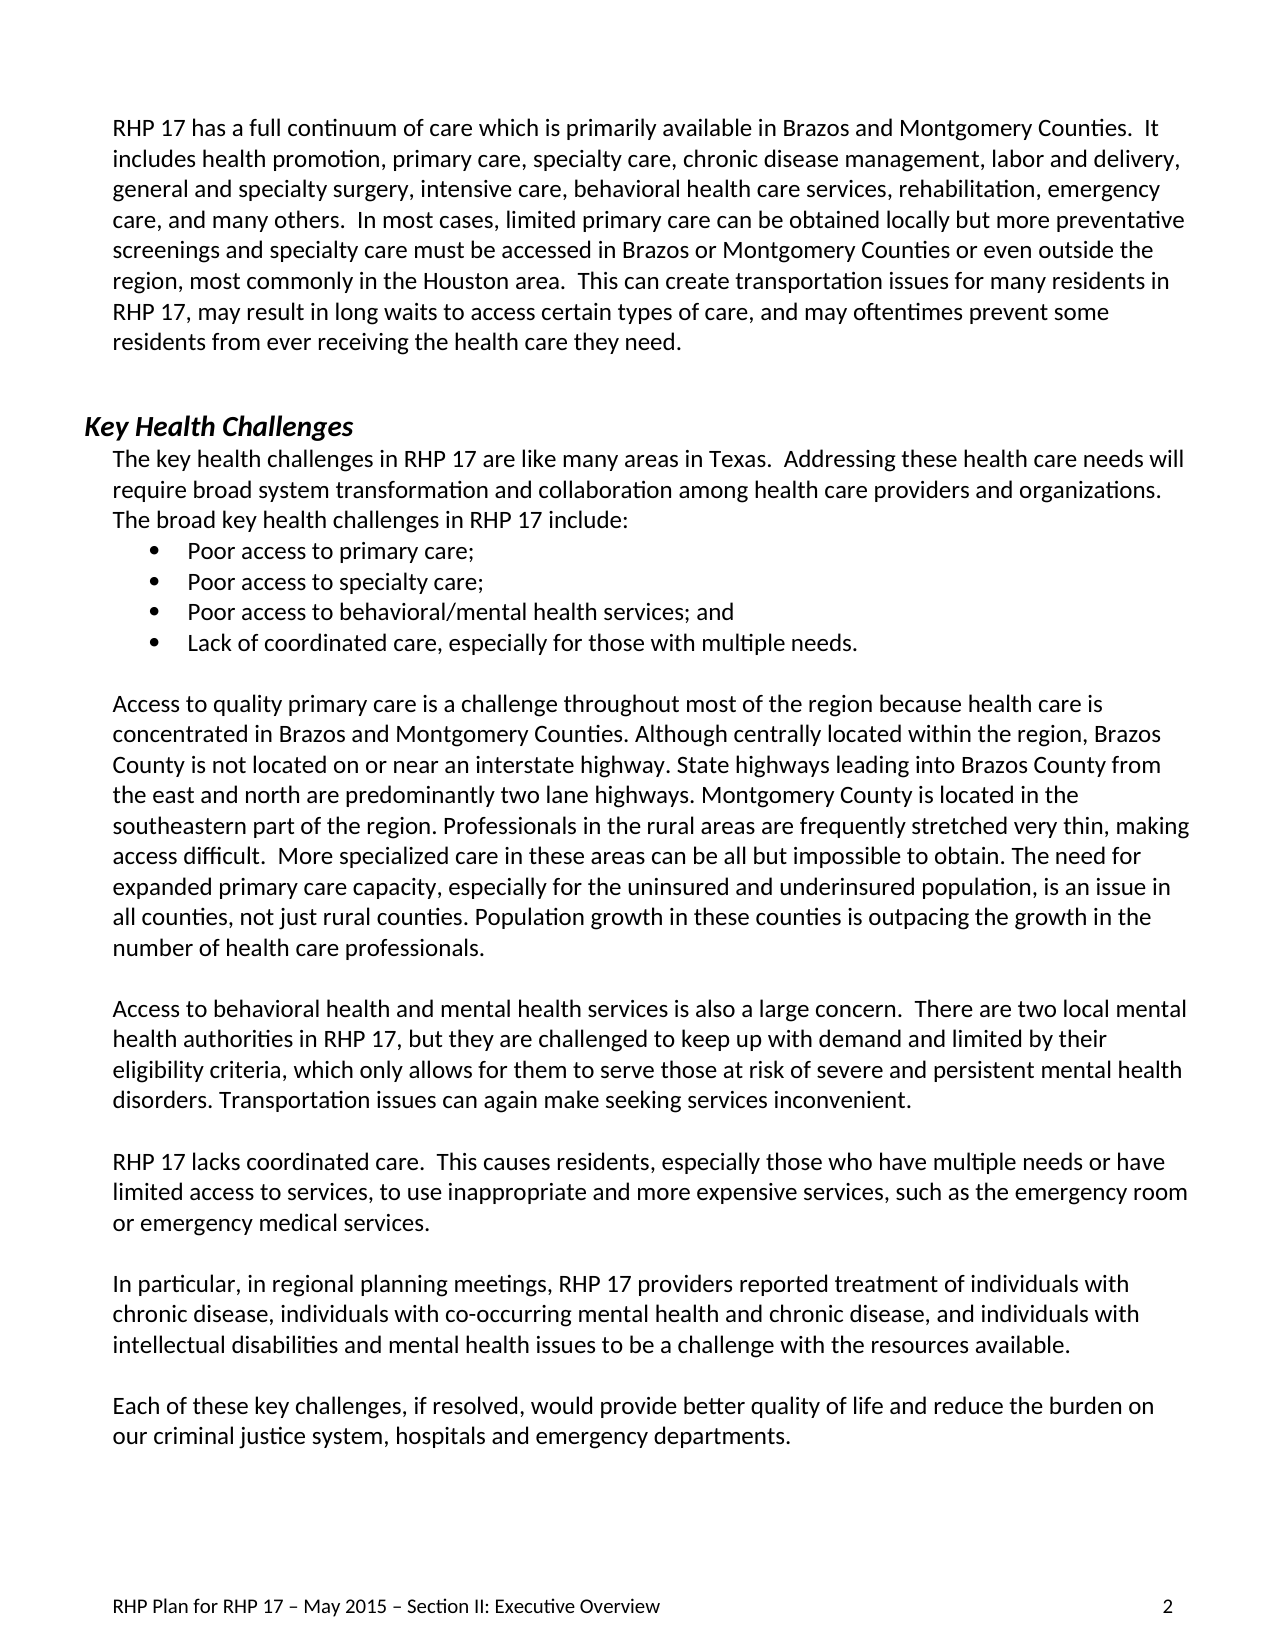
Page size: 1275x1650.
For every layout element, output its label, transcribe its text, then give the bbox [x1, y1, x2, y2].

text RHP 17 has a full continuum of care which is primarily available in Brazos and Montgomery Counties. It includes health promotion, primary care, specialty care, chronic disease management, labor and delivery, general and specialty surgery, intensive care, behavioral health care services, rehabilitation, emergency care, and many others. In most cases, limited primary care can be obtained locally but more preventative screenings and specialty care must be accessed in Brazos or Montgomery Counties or even outside the region, most commonly in the Houston area. This can create transportation issues for many residents in RHP 17, may result in long waits to access certain types of care, and may oftentimes prevent some residents from ever receiving the health care they need. [112, 112, 1191, 357]
text The key health challenges in RHP 17 are like many areas in Texas. Addressing these health care needs will require broad system transformation and collaboration among health care providers and organizations. The broad key health challenges in RHP 17 include: [112, 444, 1191, 535]
list Poor access to specialty care; [150, 566, 1191, 596]
text Access to quality primary care is a challenge throughout most of the region because health care is concentrated in Brazos and Montgomery Counties. Although centrally located within the region, Brazos County is not located on or near an interstate highway. State highways leading into Brazos County from the east and north are predominantly two lane highways. Montgomery County is located in the southeastern part of the region. Professionals in the rural areas are frequently stretched very thin, making access difficult. More specialized care in these areas can be all but impossible to obtain. The need for expanded primary care capacity, especially for the uninsured and underinsured population, is an issue in all counties, not just rural counties. Population growth in these counties is outpacing the growth in the number of health care professionals. [112, 688, 1191, 962]
list Lack of coordinated care, especially for those with multiple needs. [150, 627, 1191, 657]
list Poor access to behavioral/mental health services; and [150, 596, 1191, 627]
text RHP 17 lacks coordinated care. This causes residents, especially those who have multiple needs or have limited access to services, to use inappropriate and more expensive services, such as the emergency room or emergency medical services. [112, 1146, 1191, 1237]
text In particular, in regional planning meetings, RHP 17 providers reported treatment of individuals with chronic disease, individuals with co-occurring mental health and chronic disease, and individuals with intellectual disabilities and mental health issues to be a challenge with the resources available. [112, 1268, 1191, 1359]
text Access to behavioral health and mental health services is also a large concern. There are two local mental health authorities in RHP 17, but they are challenged to keep up with demand and limited by their eligibility criteria, which only allows for them to serve those at risk of severe and persistent mental health disorders. Transportation issues can again make seeking services inconvenient. [112, 993, 1191, 1115]
text Each of these key challenges, if resolved, would provide better quality of life and reduce the burden on our criminal justice system, hospitals and emergency departments. [112, 1390, 1191, 1451]
subtitle Key Health Challenges [84, 408, 1191, 444]
list Poor access to primary care; [150, 535, 1191, 566]
